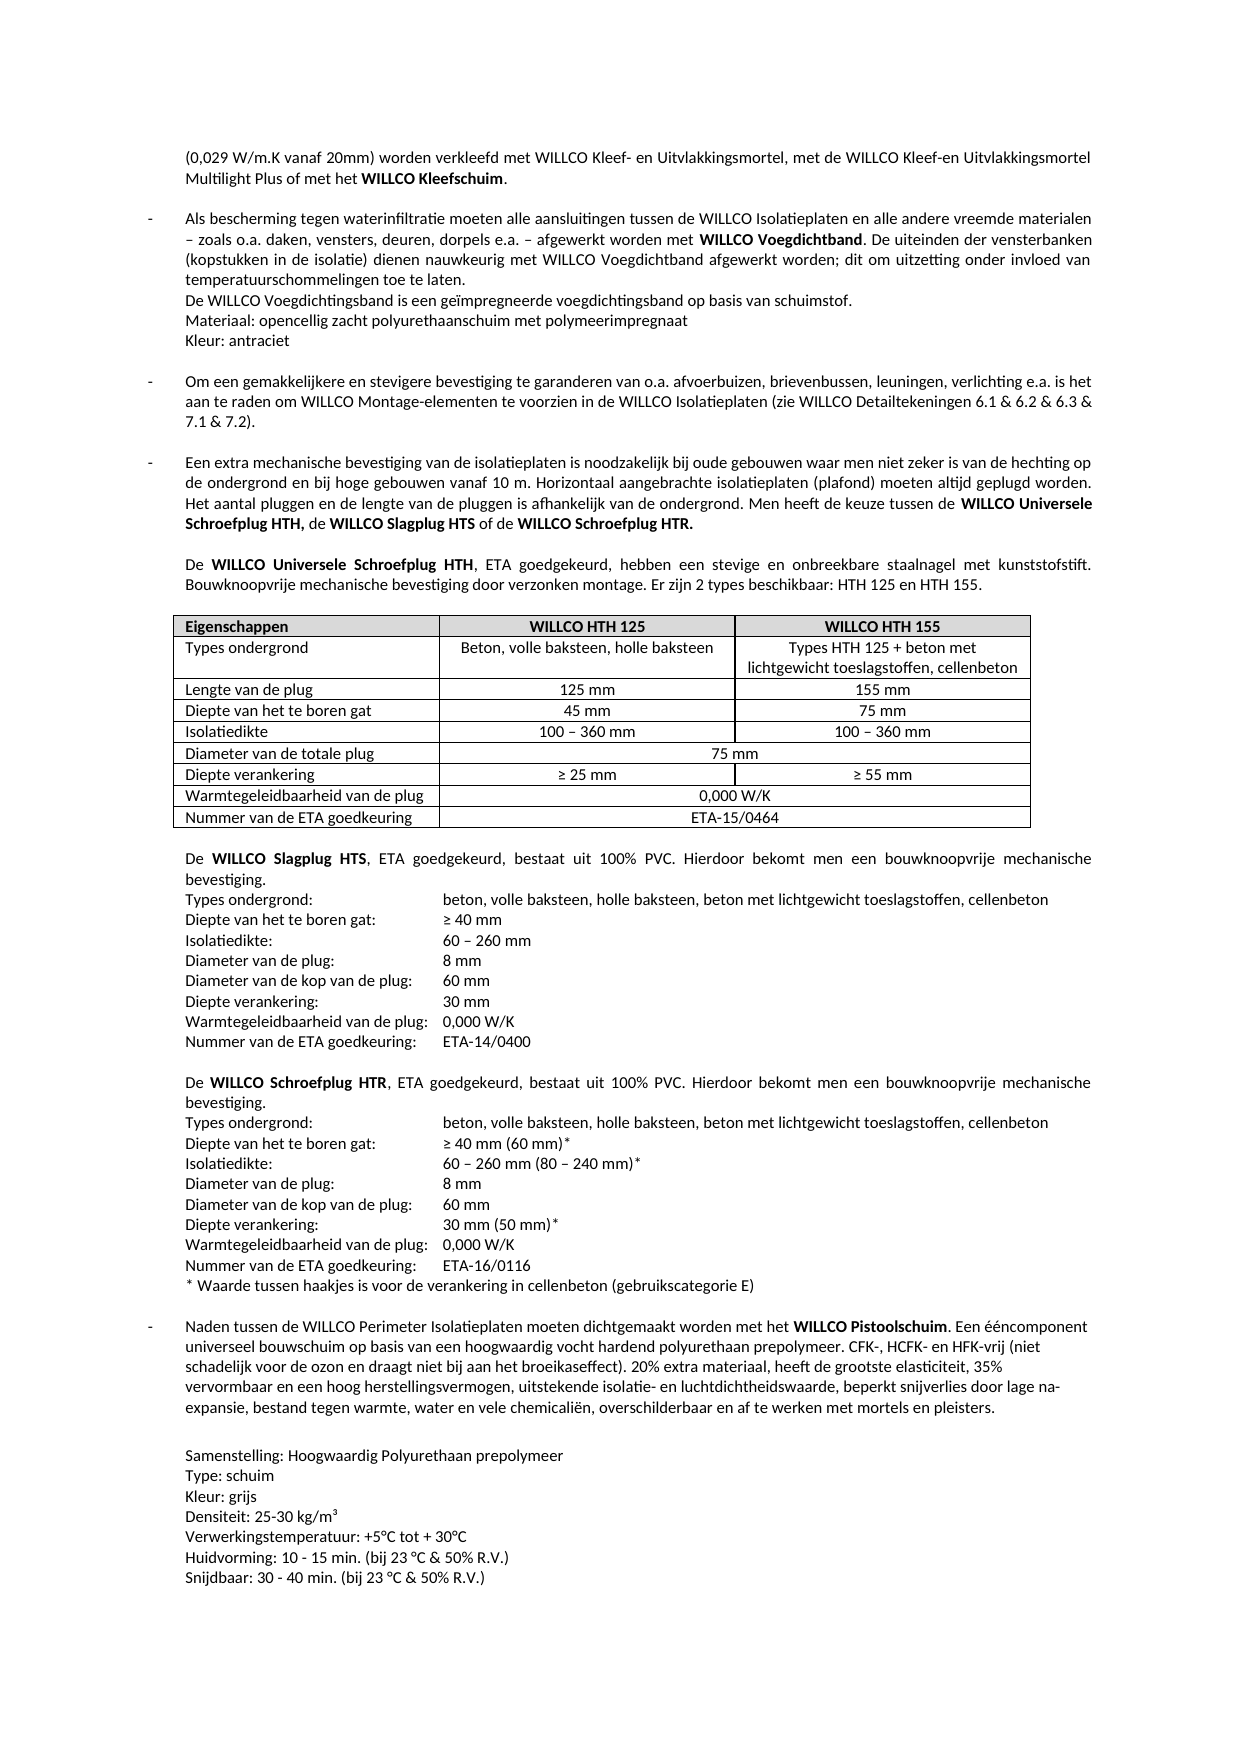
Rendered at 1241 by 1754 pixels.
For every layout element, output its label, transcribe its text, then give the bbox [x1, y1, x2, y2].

text Diepte van het te boren gat: ≥ 40 mm (60 mm)* [185, 1133, 1093, 1153]
table_cell Beton, volle baksteen, holle baksteen [440, 637, 734, 678]
text Warmtegeleidbaarheid van de plug: 0,000 W/K [185, 1234, 1093, 1255]
text Snijdbaar: 30 - 40 min. (bij 23 °C & 50% R.V.) [185, 1567, 1093, 1588]
text * Waarde tussen haakjes is voor de verankering in cellenbeton (gebruikscategorie E) [148, 1275, 1093, 1296]
table_cell 0,000 W/K [440, 786, 1030, 806]
list Om een gemakkelijkere en stevigere bevestiging te garanderen van o.a. afvoerbuizen, brievenbussen, leuningen, verlichting e.a. is het aan te raden om WILLCO Montage-elementen te voorzien in de WILLCO Isolatieplaten (zie WILLCO Detailtekeningen 6.1 & 6.2 & 6.3 & 7.1 & 7.2). [148, 371, 1093, 432]
table_header WILLCO HTH 155 [736, 616, 1030, 636]
text Diepte van het te boren gat: ≥ 40 mm [185, 909, 1093, 930]
text De WILLCO Slagplug HTS, ETA goedgekeurd, bestaat uit 100% PVC. Hierdoor bekomt men een bouwknoopvrije mechanische bevestiging. [185, 849, 1093, 889]
table_cell Warmtegeleidbaarheid van de plug [174, 786, 439, 806]
text De WILLCO Universele Schroefplug HTH, ETA goedgekeurd, hebben een stevige en onbreekbare staalnagel met kunststofstift. Bouwknoopvrije mechanische bevestiging door verzonken montage. Er zijn 2 types beschikbaar: HTH 125 en HTH 155. [185, 554, 1093, 594]
text De WILLCO Voegdichtingsband is een geïmpregneerde voegdichtingsband op basis van schuimstof. [185, 290, 1093, 310]
text Isolatiedikte: 60 – 260 mm [185, 930, 1093, 950]
text Kleur: grijs [185, 1486, 1093, 1506]
list Een extra mechanische bevestiging van de isolatieplaten is noodzakelijk bij oude gebouwen waar men niet zeker is van de hechting op de ondergrond en bij hoge gebouwen vanaf . Horizontaal aangebrachte isolatieplaten (plafond) moeten altijd geplugd worden. Het aantal pluggen en de lengte van de pluggen is afhankelijk van de ondergrond. Men heeft de keuze tussen de WILLCO Universele Schroefplug HTH, de WILLCO Slagplug HTS of de WILLCO Schroefplug HTR. [148, 452, 1093, 533]
table_cell 75 mm [440, 743, 1030, 763]
text Samenstelling: Hoogwaardig Polyurethaan prepolymeer [185, 1445, 1093, 1466]
table_cell 100 – 360 mm [440, 722, 734, 742]
table_cell 100 – 360 mm [736, 722, 1030, 742]
text Warmtegeleidbaarheid van de plug: 0,000 W/K [185, 1011, 1093, 1031]
text Type: schuim [185, 1466, 1093, 1486]
table_cell Lengte van de plug [174, 679, 439, 699]
table_header WILLCO HTH 125 [440, 616, 734, 636]
table_cell ETA-15/0464 [440, 807, 1030, 827]
text Nummer van de ETA goedkeuring: ETA-16/0116 [148, 1255, 1093, 1275]
text Diameter van de plug: 8 mm [185, 950, 1093, 971]
table_cell Diepte van het te boren gat [174, 700, 439, 721]
table_cell Types ondergrond [174, 637, 439, 678]
text Materiaal: opencellig zacht polyurethaanschuim met polymeerimpregnaat [185, 310, 1093, 330]
table_cell Isolatiedikte [174, 722, 439, 742]
table_cell ≥ 25 mm [440, 764, 734, 784]
table_cell 155 mm [736, 679, 1030, 699]
table_header Eigenschappen [174, 616, 439, 636]
text De WILLCO Schroefplug HTR, ETA goedgekeurd, bestaat uit 100% PVC. Hierdoor bekomt men een bouwknoopvrije mechanische bevestiging. [185, 1072, 1093, 1113]
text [185, 148, 1093, 188]
table_cell Types HTH 125 + beton met lichtgewicht toeslagstoffen, cellenbeton [736, 637, 1030, 678]
text Diameter van de kop van de plug: 60 mm [185, 971, 1093, 991]
table_cell 125 mm [440, 679, 734, 699]
text Verwerkingstemperatuur: +5°C tot + 30°C [185, 1527, 1093, 1547]
list Als bescherming tegen waterinfiltratie moeten alle aansluitingen tussen de WILLCO Isolatieplaten en alle andere vreemde materialen – zoals o.a. daken, vensters, deuren, dorpels e.a. – afgewerkt worden met WILLCO Voegdichtband. De uiteinden der vensterbanken (kopstukken in de isolatie) dienen nauwkeurig met WILLCO Voegdichtband afgewerkt worden; dit om uitzetting onder invloed van temperatuurschommelingen toe te laten. [148, 208, 1093, 290]
text Kleur: antraciet [185, 330, 1093, 351]
text Diameter van de plug: 8 mm [185, 1174, 1093, 1194]
text Diepte verankering: 30 mm [185, 991, 1093, 1011]
text Nummer van de ETA goedkeuring: ETA-14/0400 [148, 1031, 1093, 1052]
table_cell 75 mm [736, 700, 1030, 721]
text Huidvorming: 10 - 15 min. (bij 23 °C & 50% R.V.) [185, 1547, 1093, 1567]
text Isolatiedikte: 60 – 260 mm (80 – 240 mm)* [185, 1153, 1093, 1174]
list Naden tussen de WILLCO Perimeter Isolatieplaten moeten dichtgemaakt worden met het WILLCO Pistoolschuim. Een ééncomponent universeel bouwschuim op basis van een hoogwaardig vocht hardend polyurethaan prepolymeer. CFK-, HCFK- en HFK-vrij (niet schadelijk voor de ozon en draagt niet bij aan het broeikaseffect). 20% extra materiaal, heeft de grootste elasticiteit, 35% vervormbaar en een hoog herstellingsvermogen, uitstekende isolatie- en luchtdichtheidswaarde, beperkt snijverlies door lage na-expansie, bestand tegen warmte, water en vele chemicaliën, overschilderbaar en af te werken met mortels en pleisters. [148, 1316, 1093, 1417]
table_cell Nummer van de ETA goedkeuring [174, 807, 439, 827]
table_cell 45 mm [440, 700, 734, 721]
table_cell ≥ 55 mm [736, 764, 1030, 784]
text Types ondergrond: beton, volle baksteen, holle baksteen, beton met lichtgewicht toeslagstoffen, cellenbeton [185, 889, 1093, 909]
text Densiteit: 25-30 kg/m³ [185, 1506, 1093, 1527]
text Diepte verankering: 30 mm (50 mm)* [185, 1214, 1093, 1234]
table_cell Diameter van de totale plug [174, 743, 439, 763]
table_cell Diepte verankering [174, 764, 439, 784]
text Types ondergrond: beton, volle baksteen, holle baksteen, beton met lichtgewicht toeslagstoffen, cellenbeton [185, 1113, 1093, 1133]
text Diameter van de kop van de plug: 60 mm [185, 1194, 1093, 1214]
